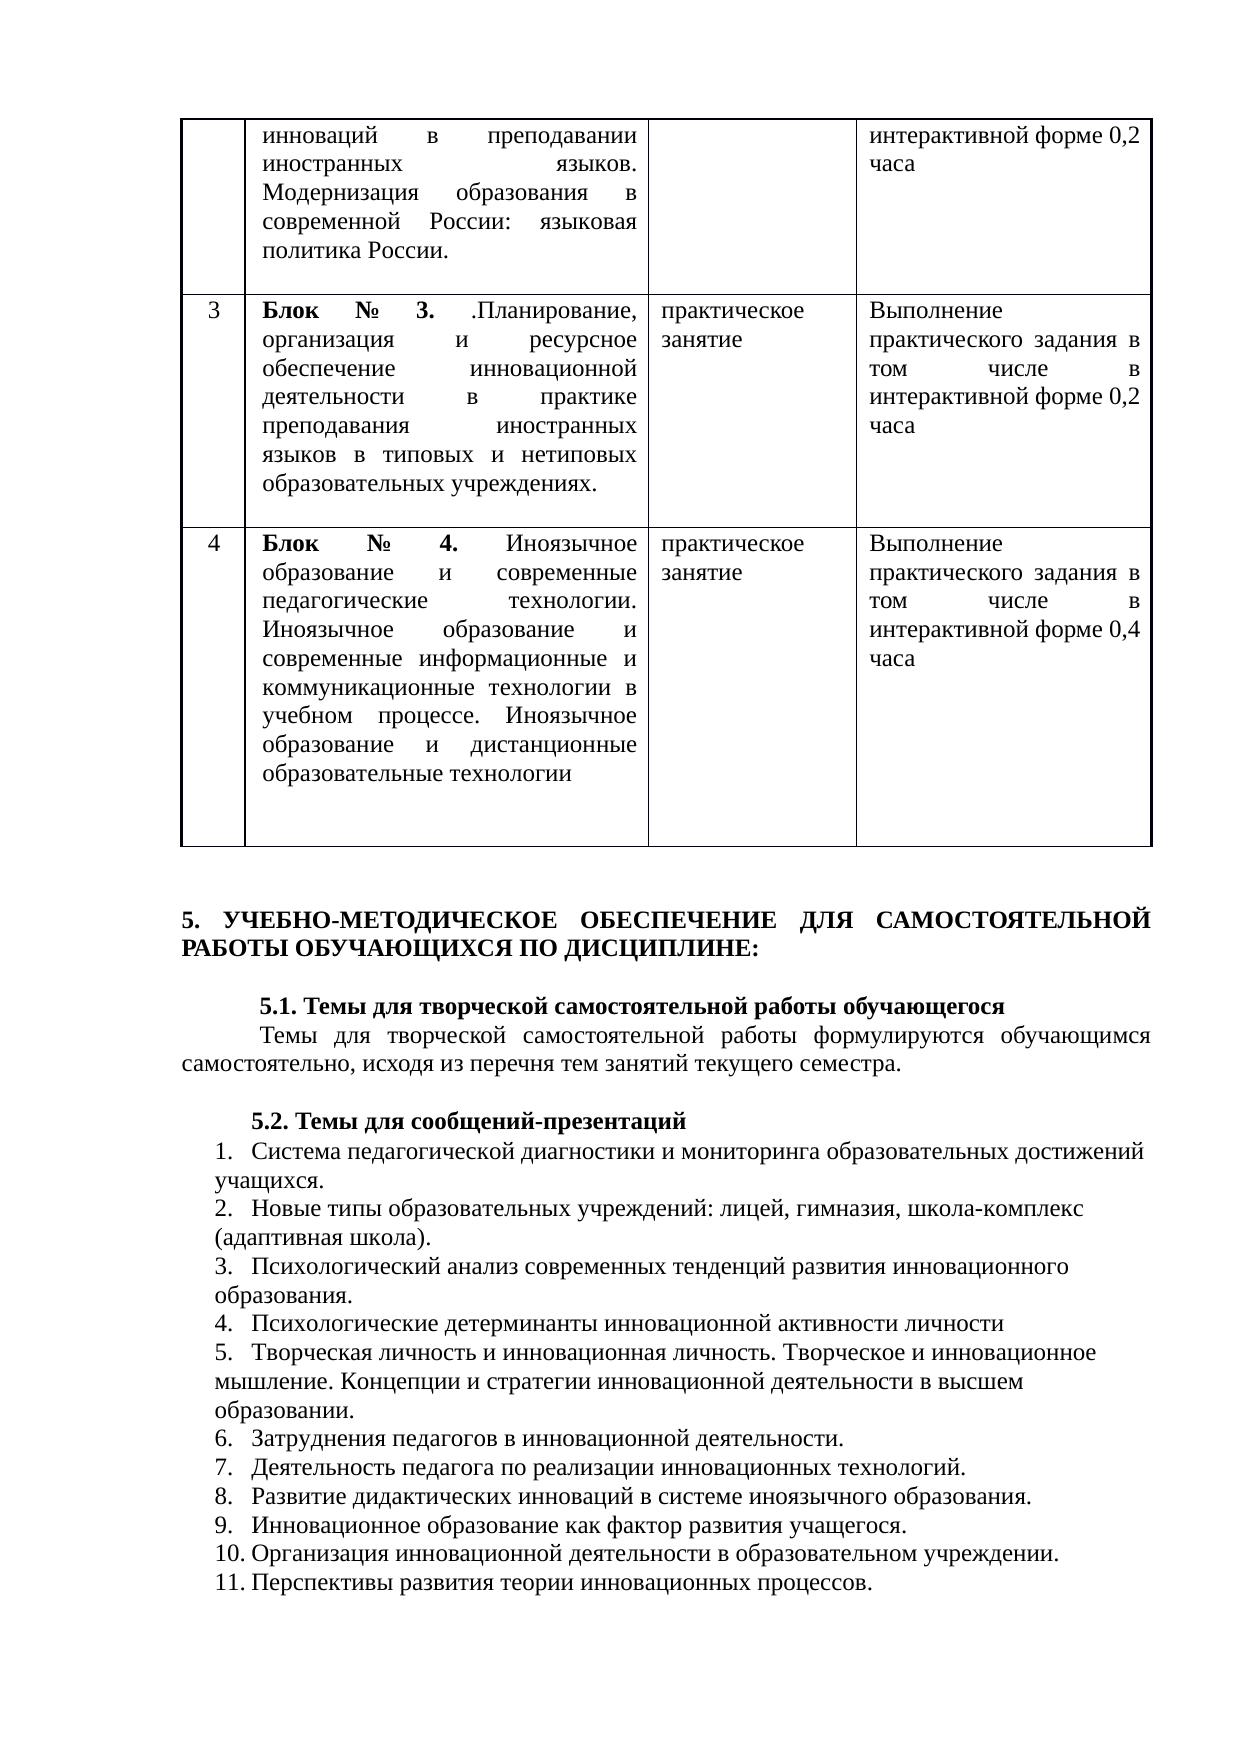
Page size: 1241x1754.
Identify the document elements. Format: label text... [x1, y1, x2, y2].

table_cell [649, 120, 856, 293]
list Инновационное образование как фактор развития учащегося. [214, 1510, 1152, 1538]
table_cell 3 [183, 295, 244, 526]
table_cell Блок № 3. .Планирование, организация и ресурсное обеспечение инновационной деятельности в практике преподавания иностранных языков в типовых и нетиповых образовательных учреждениях. [246, 295, 648, 526]
list Система педагогической диагностики и мониторинга образовательных достижений учащихся. [214, 1136, 1152, 1193]
table_cell Выполнение практического задания в том числе в интерактивной форме 0,2 часа [857, 295, 1150, 526]
list Развитие дидактических инноваций в системе иноязычного образования. [214, 1481, 1152, 1510]
list Психологический анализ современных тенденций развития инновационного образования. [214, 1251, 1152, 1308]
table_cell Блок № 4. Иноязычное образование и современные педагогические технологии. Иноязычное образование и современные информационные и коммуникационные технологии в учебном процессе. Иноязычное образование и дистанционные образовательные технологии [246, 528, 648, 846]
table_cell практическое занятие [649, 295, 856, 526]
text 5.1. Темы для творческой самостоятельной работы обучающегося [177, 991, 1152, 1020]
list Новые типы образовательных учреждений: лицей, гимназия, школа-комплекс (адаптивная школа). [214, 1193, 1152, 1251]
list Перспективы развития теории инновационных процессов. [214, 1567, 1152, 1596]
table_cell Выполнение практического задания в том числе в интерактивной форме 0,4 часа [857, 528, 1150, 846]
text 5.2. Темы для сообщений-презентаций [177, 1106, 1152, 1135]
table_cell практическое занятие [649, 528, 856, 846]
list Организация инновационной деятельности в образовательном учреждении. [214, 1538, 1152, 1567]
text 5. Учебно-методическое обеспечение для самостоятельной работы обучающихся по дисциплине: [181, 905, 1152, 962]
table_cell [246, 120, 648, 293]
table_cell 4 [183, 528, 244, 846]
list Затруднения педагогов в инновационной деятельности. [214, 1423, 1152, 1452]
table_cell 2. [183, 120, 244, 293]
list Деятельность педагога по реализации инновационных технологий. [214, 1452, 1152, 1481]
list Творческая личность и инновационная личность. Творческое и инновационное мышление. Концепции и стратегии инновационной деятельности в высшем образовании. [214, 1337, 1152, 1423]
list Психологические детерминанты инновационной активности личности [214, 1308, 1152, 1337]
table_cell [857, 120, 1150, 293]
text Темы для творческой самостоятельной работы формулируются обучающимся самостоятельно, исходя из перечня тем занятий текущего семестра. [181, 1020, 1152, 1077]
